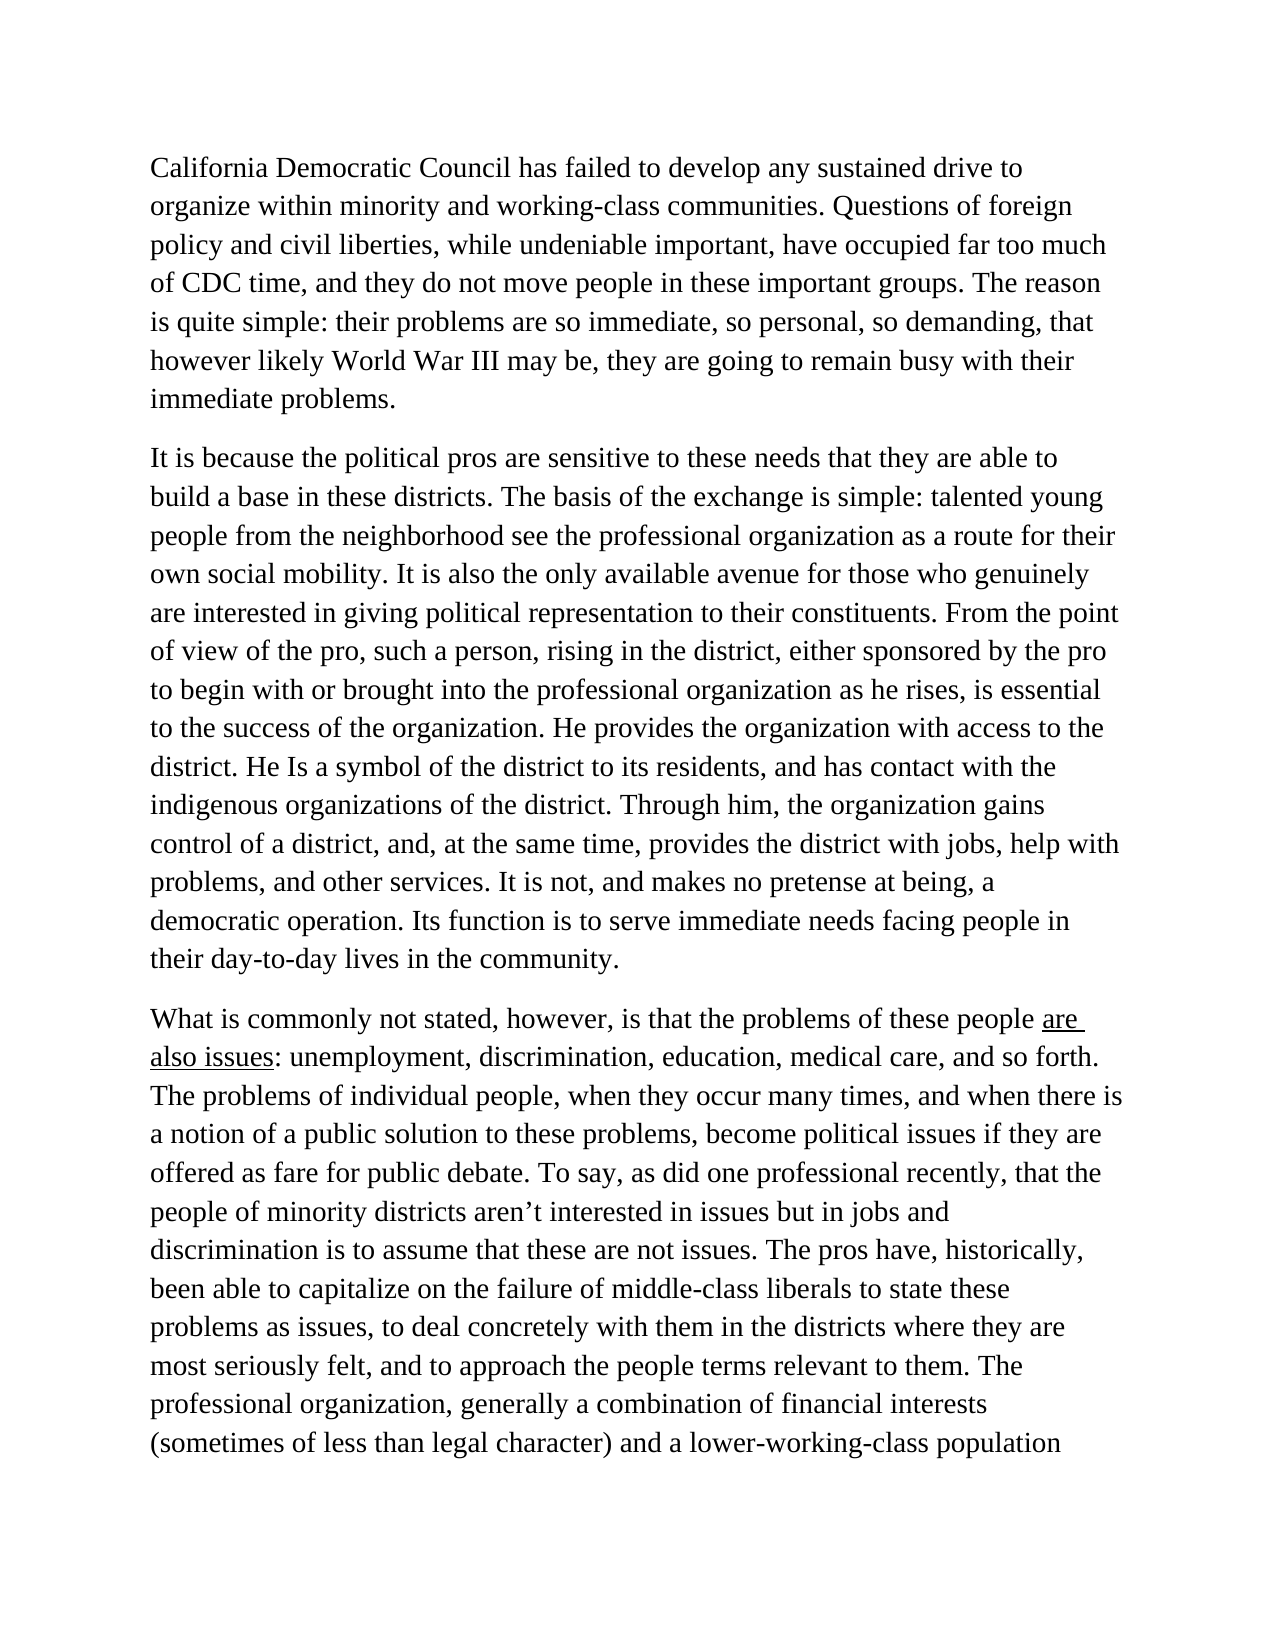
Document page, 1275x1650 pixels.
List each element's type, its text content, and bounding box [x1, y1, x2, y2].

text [150, 1001, 1125, 1458]
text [150, 150, 1125, 415]
text It is because the political pros are sensitive to these needs that they are able to build a base in these districts. The basis of the exchange is simple: talented young people from the neighborhood see the professional organization as a route for their own social mobility. It is also the only available avenue for those who genuinely are interested in giving political representation to their constituents. From the point of view of the pro, such a person, rising in the district, either sponsored by the pro to begin with or brought into the professional organization as he rises, is essential to the success of the organization. He provides the organization with access to the district. He Is a symbol of the district to its residents, and has contact with the indigenous organizations of the district. Through him, the organization gains control of a district, and, at the same time, provides the district with jobs, help with problems, and other services. It is not, and makes no pretense at being, a democratic operation. Its function is to serve immediate needs facing people in their day-to-day lives in the community. [150, 441, 1125, 975]
